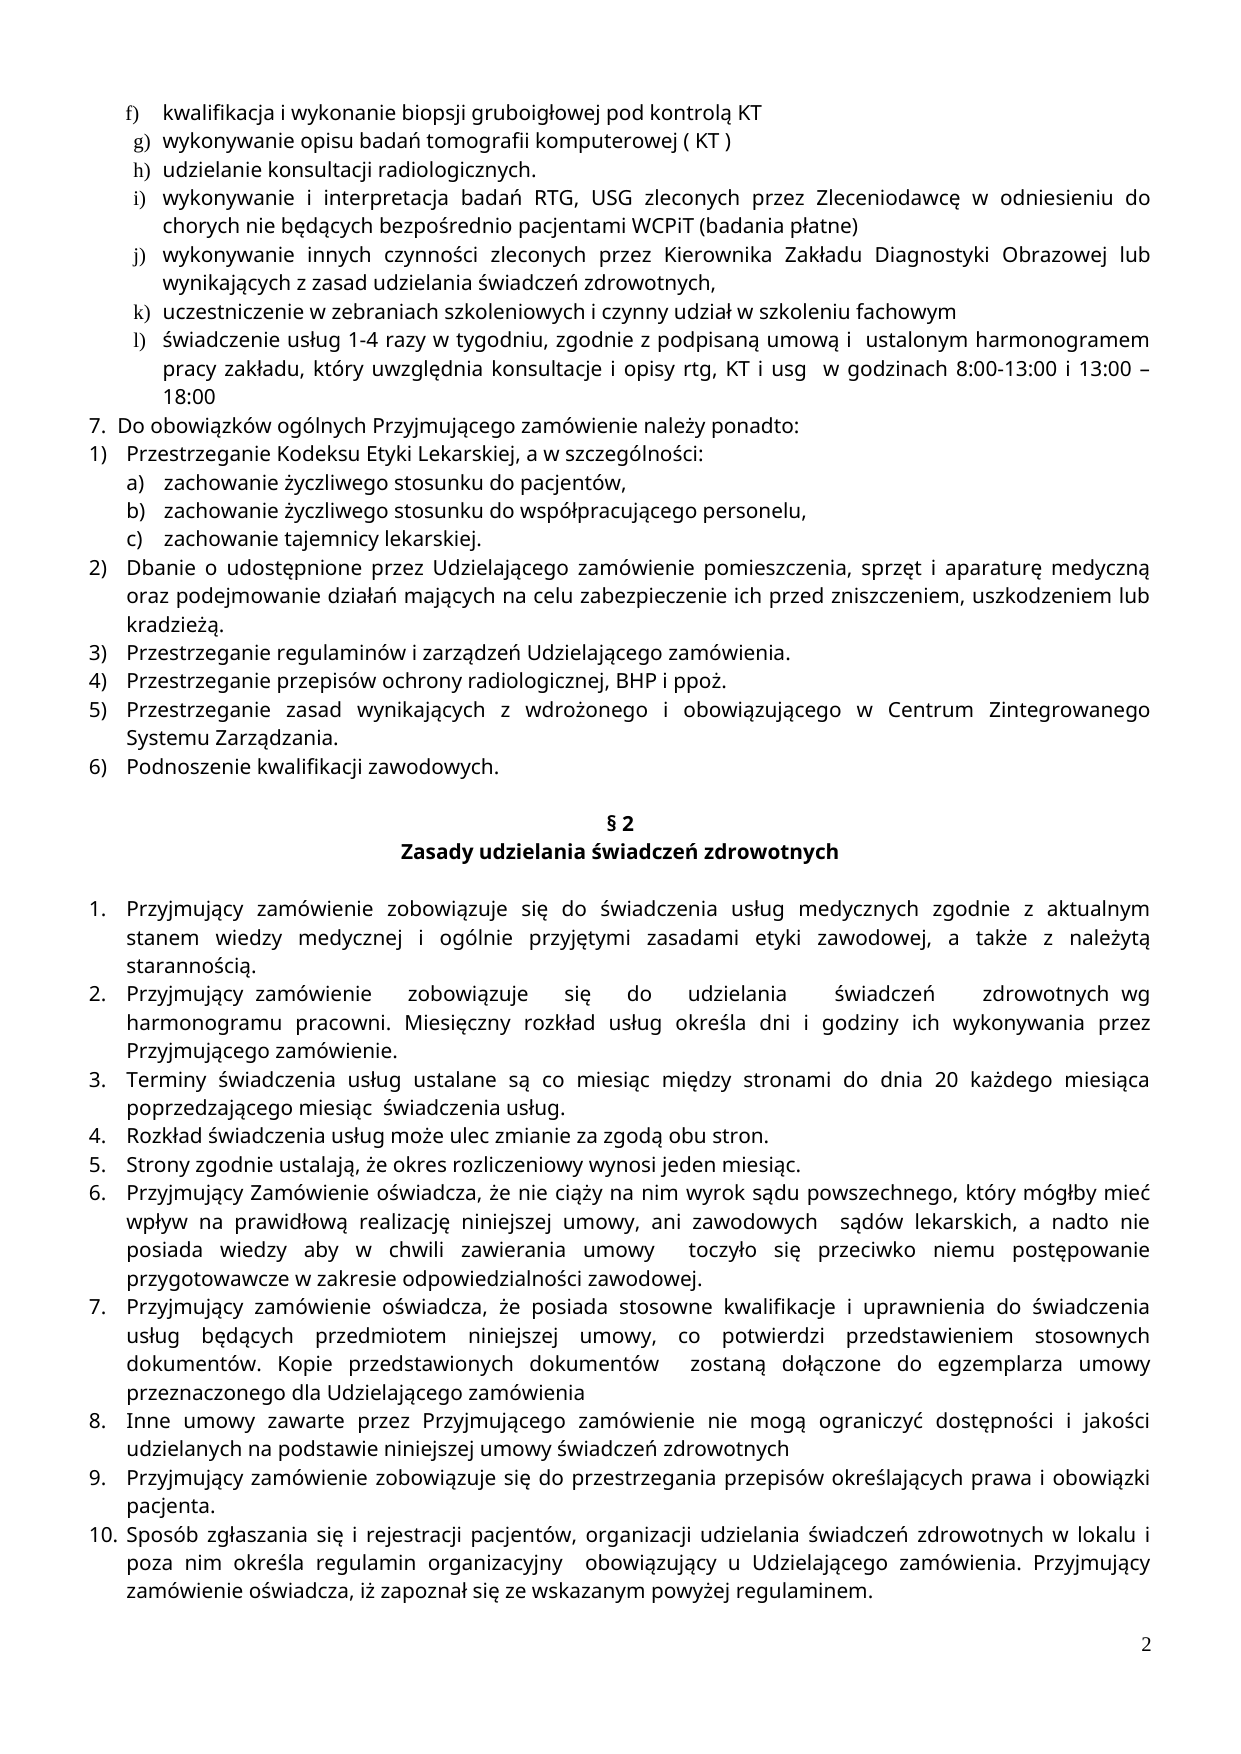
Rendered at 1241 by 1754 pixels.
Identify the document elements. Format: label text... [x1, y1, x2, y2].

subtitle 7. Do obowiązków ogólnych Przyjmującego zamówienie należy ponadto: [89, 411, 1152, 439]
list Przyjmujący zamówienie zobowiązuje się do udzielania świadczeń zdrowotnych wg harmonogramu pracowni. Miesięczny rozkład usług określa dni i godziny ich wykonywania przez Przyjmującego zamówienie. [89, 979, 1152, 1065]
list świadczenie usług 1-4 razy w tygodniu, zgodnie z podpisaną umową i ustalonym harmonogramem pracy zakładu, który uwzględnia konsultacje i opisy rtg, KT i usg w godzinach 8:00-13:00 i 13:00 –18:00 [133, 325, 1152, 411]
list Przyjmujący zamówienie zobowiązuje się do świadczenia usług medycznych zgodnie z aktualnym stanem wiedzy medycznej i ogólnie przyjętymi zasadami etyki zawodowej, a także z należytą starannością. [89, 894, 1152, 979]
list zachowanie życzliwego stosunku do pacjentów, [126, 468, 1152, 496]
list Podnoszenie kwalifikacji zawodowych. [89, 752, 1152, 780]
list kwalifikacja i wykonanie biopsji gruboigłowej pod kontrolą KT [118, 98, 1152, 126]
list Przestrzeganie Kodeksu Etyki Lekarskiej, a w szczególności: [89, 439, 1152, 468]
list wykonywanie i interpretacja badań RTG, USG zleconych przez Zleceniodawcę w odniesieniu do chorych nie będących bezpośrednio pacjentami WCPiT (badania płatne) [133, 183, 1152, 240]
list udzielanie konsultacji radiologicznych. [133, 155, 1152, 183]
list Przyjmujący Zamówienie oświadcza, że nie ciąży na nim wyrok sądu powszechnego, który mógłby mieć wpływ na prawidłową realizację niniejszej umowy, ani zawodowych sądów lekarskich, a nadto nie posiada wiedzy aby w chwili zawierania umowy toczyło się przeciwko niemu postępowanie przygotowawcze w zakresie odpowiedzialności zawodowej. [89, 1178, 1152, 1292]
list Dbanie o udostępnione przez Udzielającego zamówienie pomieszczenia, sprzęt i aparaturę medyczną oraz podejmowanie działań mających na celu zabezpieczenie ich przed zniszczeniem, uszkodzeniem lub kradzieżą. [89, 553, 1152, 638]
list uczestniczenie w zebraniach szkoleniowych i czynny udział w szkoleniu fachowym [133, 297, 1152, 325]
list Przyjmujący zamówienie zobowiązuje się do przestrzegania przepisów określających prawa i obowiązki pacjenta. [89, 1463, 1152, 1520]
list zachowanie życzliwego stosunku do współpracującego personelu, [126, 496, 1152, 524]
list Inne umowy zawarte przez Przyjmującego zamówienie nie mogą ograniczyć dostępności i jakości udzielanych na podstawie niniejszej umowy świadczeń zdrowotnych [89, 1406, 1152, 1463]
subtitle Zasady udzielania świadczeń zdrowotnych [89, 837, 1152, 866]
list Przestrzeganie przepisów ochrony radiologicznej, BHP i ppoż. [89, 667, 1152, 695]
list zachowanie tajemnicy lekarskiej. [126, 524, 1152, 553]
text § 2 [89, 809, 1152, 837]
list Przyjmujący zamówienie oświadcza, że posiada stosowne kwalifikacje i uprawnienia do świadczenia usług będących przedmiotem niniejszej umowy, co potwierdzi przedstawieniem stosownych dokumentów. Kopie przedstawionych dokumentów zostaną dołączone do egzemplarza umowy przeznaczonego dla Udzielającego zamówienia [89, 1292, 1152, 1406]
list wykonywanie opisu badań tomografii komputerowej ( KT ) [133, 126, 1152, 155]
list Przestrzeganie regulaminów i zarządzeń Udzielającego zamówienia. [89, 638, 1152, 667]
list Rozkład świadczenia usług może ulec zmianie za zgodą obu stron. [89, 1122, 1152, 1150]
list Przestrzeganie zasad wynikających z wdrożonego i obowiązującego w Centrum Zintegrowanego Systemu Zarządzania. [89, 695, 1152, 752]
list wykonywanie innych czynności zleconych przez Kierownika Zakładu Diagnostyki Obrazowej lub wynikających z zasad udzielania świadczeń zdrowotnych, [133, 240, 1152, 297]
list Sposób zgłaszania się i rejestracji pacjentów, organizacji udzielania świadczeń zdrowotnych w lokalu i poza nim określa regulamin organizacyjny obowiązujący u Udzielającego zamówienia. Przyjmujący zamówienie oświadcza, iż zapoznał się ze wskazanym powyżej regulaminem. [89, 1520, 1152, 1605]
list Strony zgodnie ustalają, że okres rozliczeniowy wynosi jeden miesiąc. [89, 1150, 1152, 1178]
list Terminy świadczenia usług ustalane są co miesiąc między stronami do dnia 20 każdego miesiąca poprzedzającego miesiąc świadczenia usług. [89, 1065, 1152, 1122]
